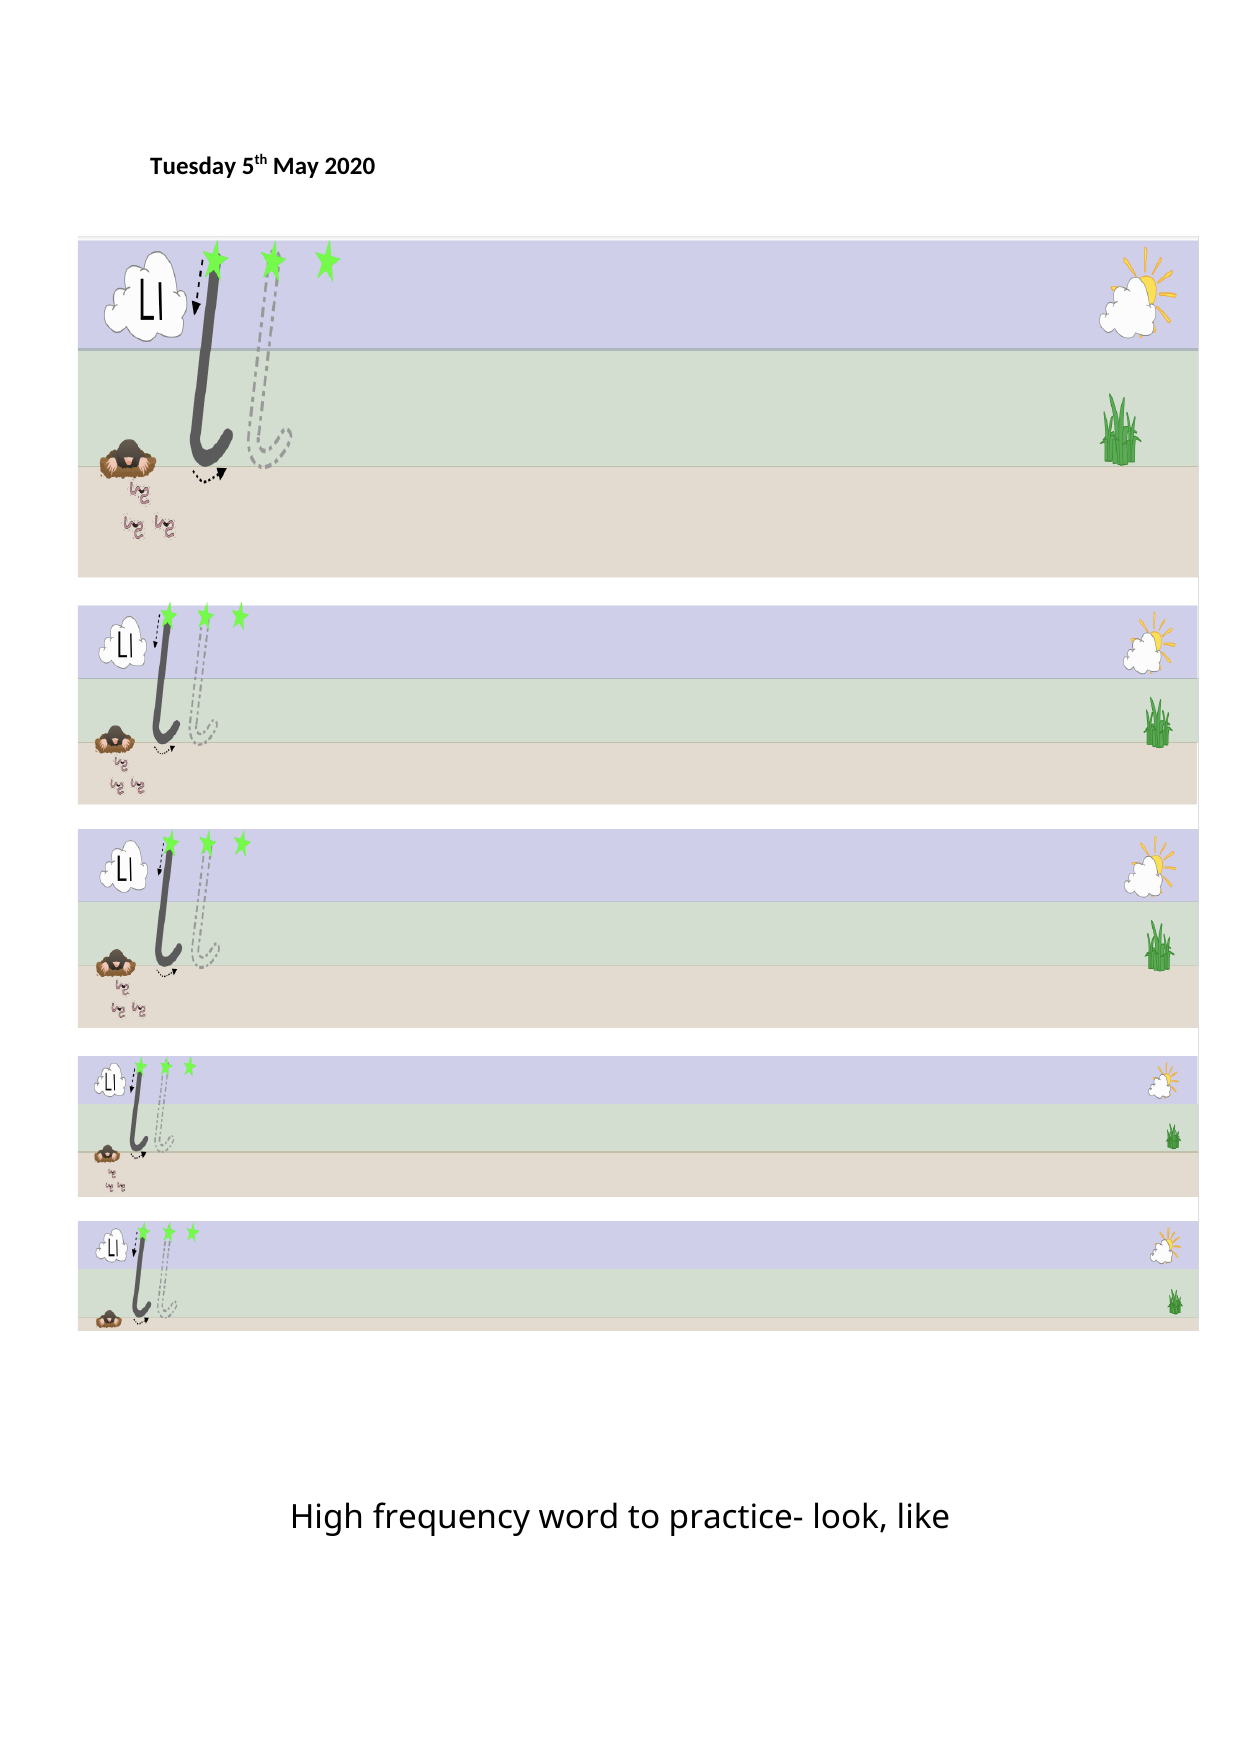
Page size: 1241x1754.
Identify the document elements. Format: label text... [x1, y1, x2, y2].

text High frequency word to practice- look, like [150, 1493, 1090, 1538]
picture [77, 236, 1199, 1331]
text Tuesday 5th May 2020 [150, 150, 1090, 181]
